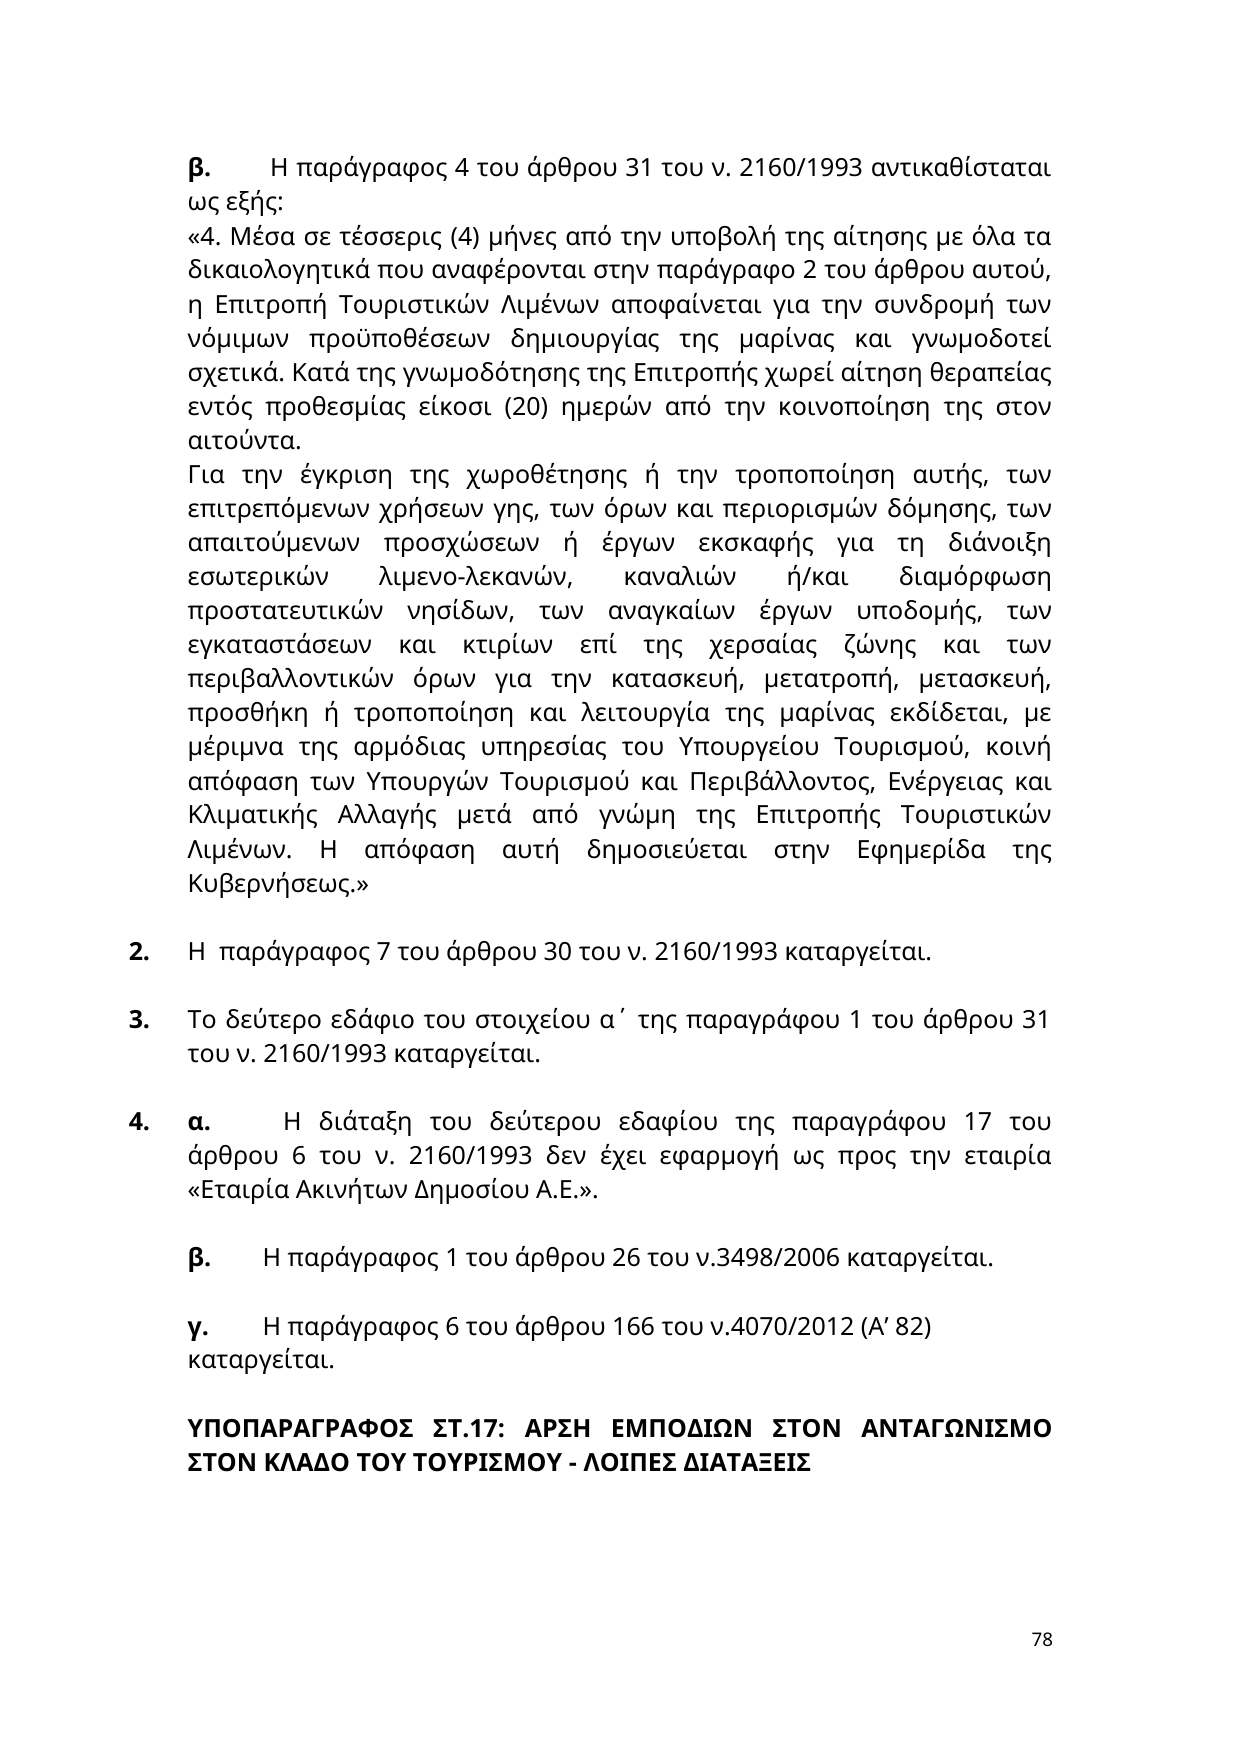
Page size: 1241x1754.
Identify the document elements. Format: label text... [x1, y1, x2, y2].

list β. Η παράγραφος 1 του άρθρου 26 του ν.3498/2006 καταργείται. [187, 1240, 1053, 1274]
text ΥΠΟΠΑΡΑΓΡΑΦΟΣ ΣΤ.17: ΑΡΣΗ ΕΜΠΟΔΙΩΝ ΣΤΟΝ ΑΝΤΑΓΩΝΙΣΜΟ ΣΤΟΝ ΚΛΑΔΟ ΤΟΥ ΤΟΥΡΙΣΜΟΥ - ΛΟΙΠΕΣ ΔΙΑΤΑΞΕΙΣ [187, 1410, 1053, 1478]
list Το δεύτερο εδάφιο του στοιχείου α΄ της παραγράφου 1 του άρθρου 31 του ν. 2160/1993 καταργείται. [128, 1002, 1053, 1070]
text Για την έγκριση της χωροθέτησης ή την τροποποίηση αυτής, των επιτρεπόμενων χρήσεων γης, των όρων και περιορισμών δόμησης, των απαιτούμενων προσχώσεων ή έργων εκσκαφής για τη διάνοιξη εσωτερικών λιμενο-λεκανών, καναλιών ή/και διαμόρφωση προστατευτικών νησίδων, των αναγκαίων έργων υποδομής, των εγκαταστάσεων και κτιρίων επί της χερσαίας ζώνης και των περιβαλλοντικών όρων για την κατασκευή, μετατροπή, μετασκευή, προσθήκη ή τροποποίηση και λειτουργία της μαρίνας εκδίδεται, με μέριμνα της αρμόδιας υπηρεσίας του Υπουργείου Τουρισμού, κοινή απόφαση των Υπουργών Τουρισμού και Περιβάλλοντος, Ενέργειας και Κλιματικής Αλλαγής μετά από γνώμη της Επιτροπής Τουριστικών Λιμένων. Η απόφαση αυτή δημοσιεύεται στην Εφημερίδα της Κυβερνήσεως.» [187, 457, 1053, 899]
list Η παράγραφος 7 του άρθρου 30 του ν. 2160/1993 καταργείται. [128, 933, 1053, 967]
list γ. Η παράγραφος 6 του άρθρου 166 του ν.4070/2012 (Α’ 82) καταργείται. [187, 1308, 1053, 1376]
text «4. Μέσα σε τέσσερις (4) μήνες από την υποβολή της αίτησης με όλα τα δικαιολογητικά που αναφέρονται στην παράγραφο 2 του άρθρου αυτού, η Επιτροπή Τουριστικών Λιμένων αποφαίνεται για την συνδρομή των νόμιμων προϋποθέσεων δημιουργίας της μαρίνας και γνωμοδοτεί σχετικά. Κατά της γνωμοδότησης της Επιτροπής χωρεί αίτηση θεραπείας εντός προθεσμίας είκοσι (20) ημερών από την κοινοποίηση της στον αιτούντα. [187, 218, 1053, 457]
text β. Η παράγραφος 4 του άρθρου 31 του ν. 2160/1993 αντικαθίσταται ως εξής: [187, 150, 1053, 218]
list α. Η διάταξη του δεύτερου εδαφίου της παραγράφου 17 του άρθρου 6 του ν. 2160/1993 δεν έχει εφαρμογή ως προς την εταιρία «Εταιρία Ακινήτων Δημοσίου Α.Ε.». [128, 1104, 1053, 1206]
